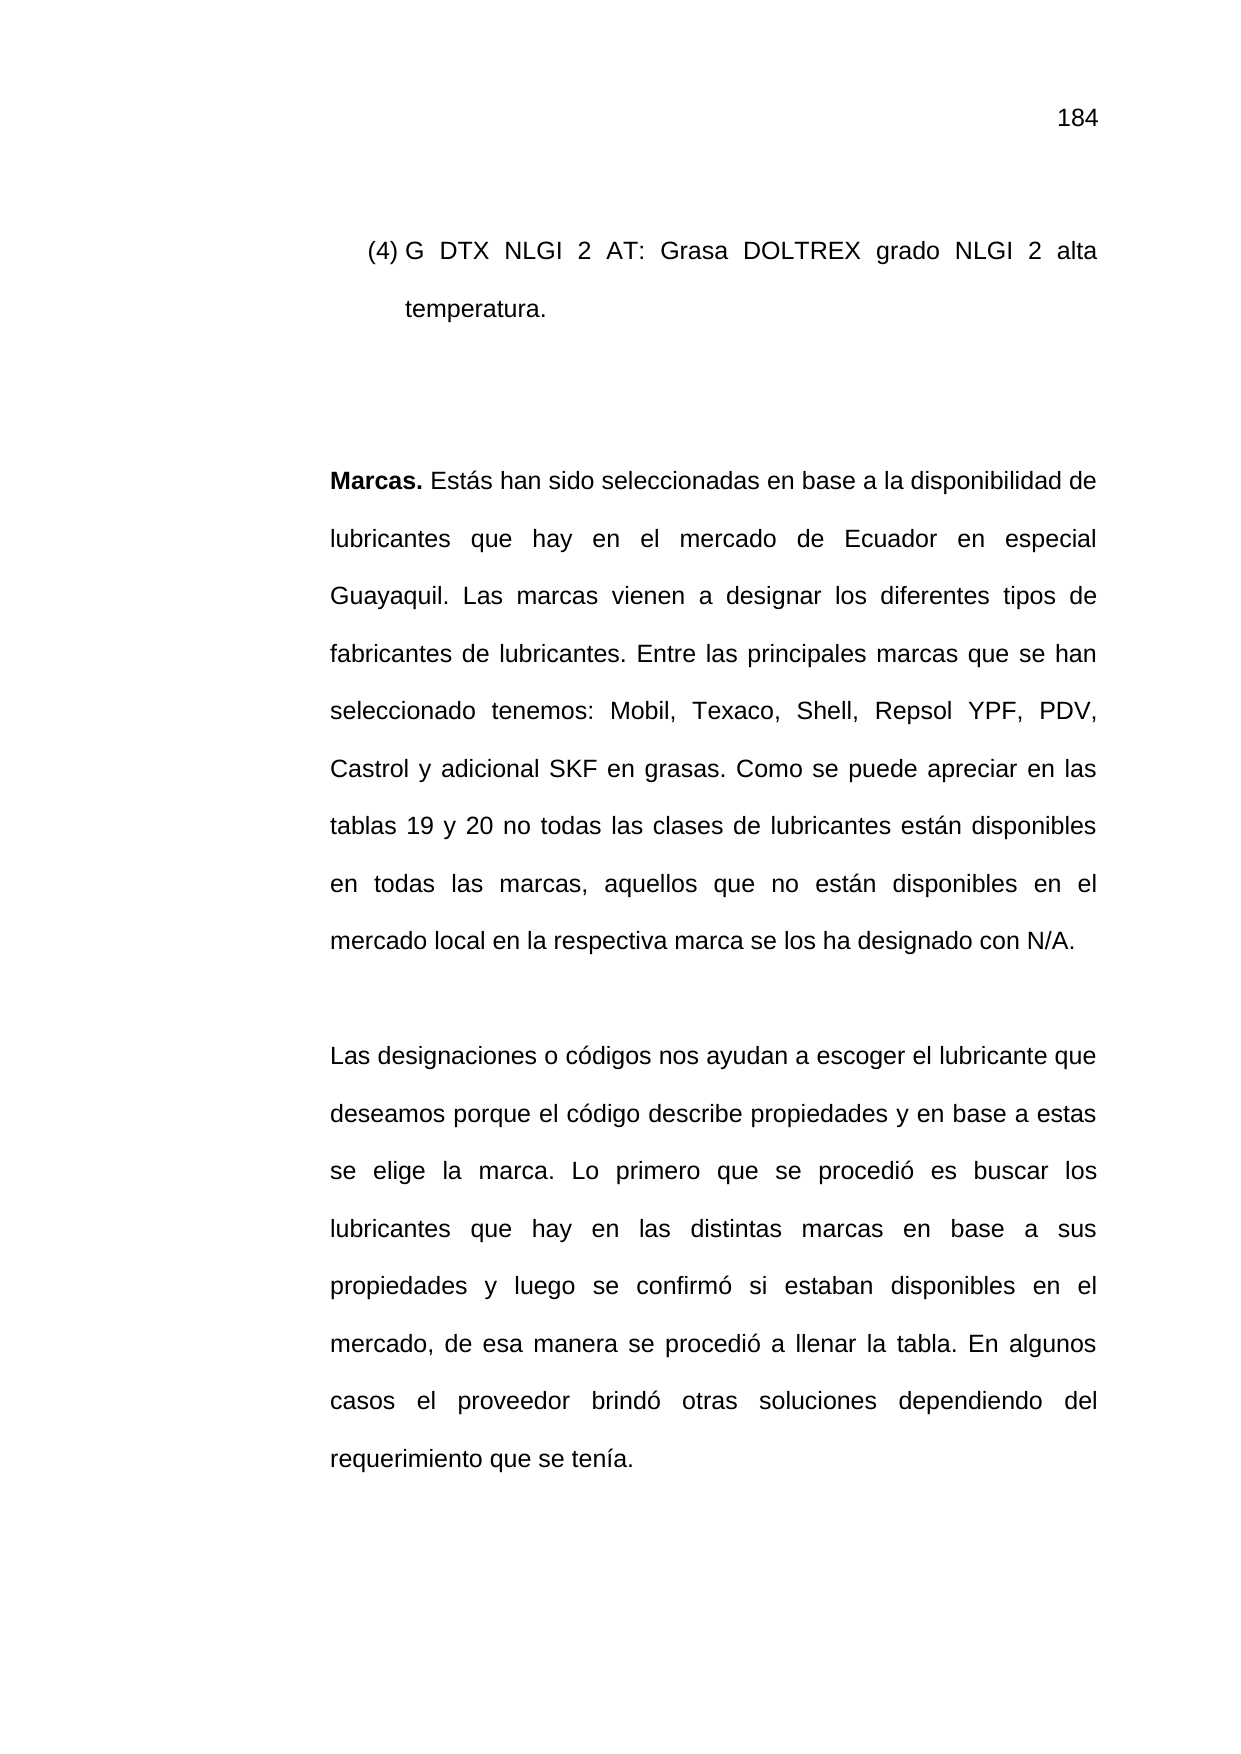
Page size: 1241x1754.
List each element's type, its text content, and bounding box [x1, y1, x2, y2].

list G DTX NLGI 2 AT: Grasa DOLTREX grado NLGI 2 alta temperatura. [367, 236, 1098, 322]
text Las designaciones o códigos nos ayudan a escoger el lubricante que deseamos porque el código describe propiedades y en base a estas se elige la marca. Lo primero que se procedió es buscar los lubricantes que hay en las distintas marcas en base a sus propiedades y luego se confirmó si estaban disponibles en el mercado, de esa manera se procedió a llenar la tabla. En algunos casos el proveedor brindó otras soluciones dependiendo del requerimiento que se tenía. [330, 1041, 1098, 1472]
text Marcas. Estás han sido seleccionadas en base a la disponibilidad de lubricantes que hay en el mercado de Ecuador en especial Guayaquil. Las marcas vienen a designar los diferentes tipos de fabricantes de lubricantes. Entre las principales marcas que se han seleccionado tenemos: Mobil, Texaco, Shell, Repsol YPF, PDV, Castrol y adicional SKF en grasas. Como se puede apreciar en las tablas 19 y 20 no todas las clases de lubricantes están disponibles en todas las marcas, aquellos que no están disponibles en el mercado local en la respectiva marca se los ha designado con N/A. [330, 466, 1098, 955]
